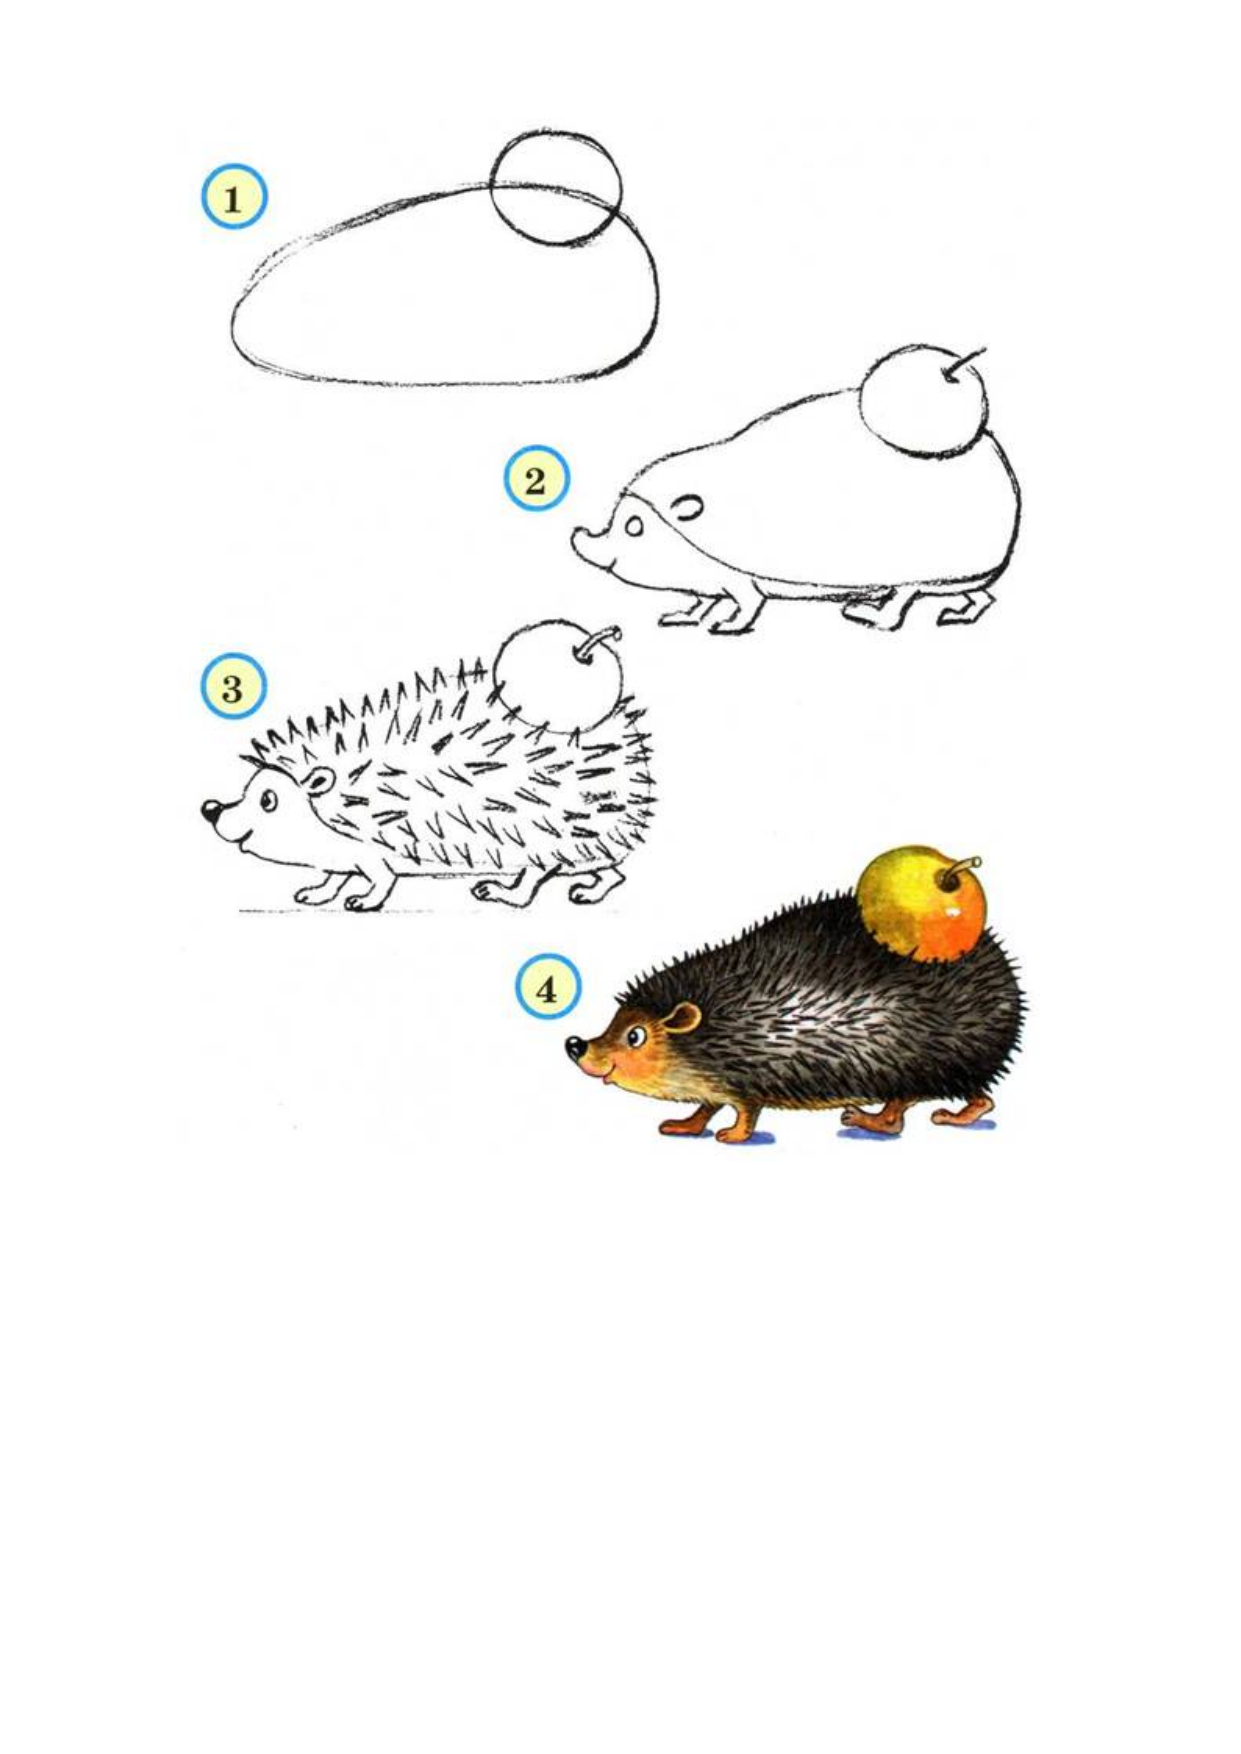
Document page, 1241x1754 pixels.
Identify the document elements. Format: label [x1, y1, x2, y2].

picture [177, 118, 1041, 1162]
